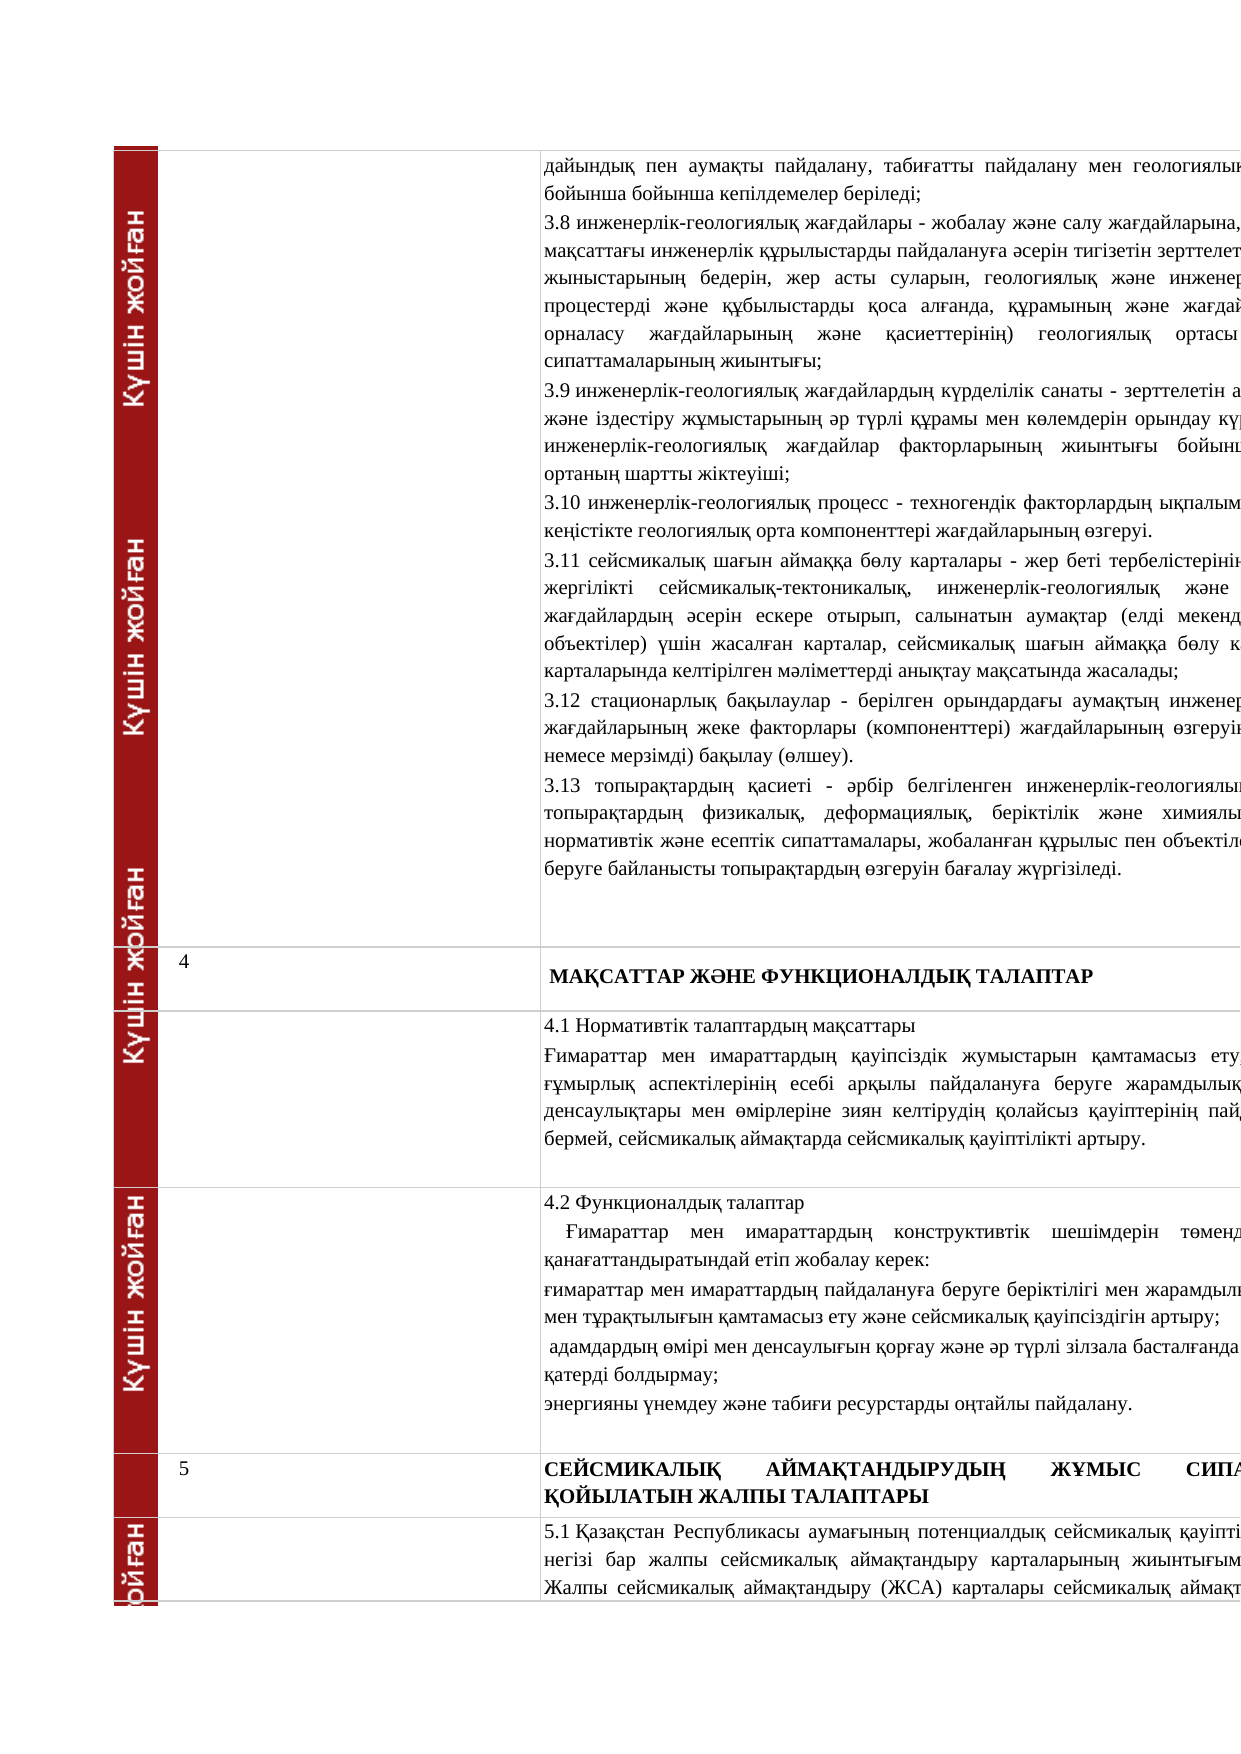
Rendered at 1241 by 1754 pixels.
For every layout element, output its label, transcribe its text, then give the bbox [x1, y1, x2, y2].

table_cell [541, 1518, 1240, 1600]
table_cell СЕЙСМИКАЛЫҚ АЙМАҚТАНДЫРУДЫҢ ЖҰМЫС СИПАТТАМАСЫНА ҚОЙЫЛАТЫН ЖАЛПЫ ТАЛАПТАРЫ [541, 1454, 1240, 1517]
table_cell 3 [114, 151, 540, 946]
table_cell 5 [114, 1454, 540, 1517]
table_cell 4.2 Функционалдық талаптар Ғимараттар мен имараттардың конструктивтік шешімдерін төмендегі талаптарды қанағаттандыратындай етіп жобалау керек: ғимараттар мен имараттардың пайдалануға беруге беріктілігі мен жарамдылығын, сенімділігі мен тұрақтылығын қамтамасыз ету және сейсмикалық қауіпсіздігін артыру; адамдардың өмірі мен денсаулығын қорғау және әр түрлі зілзала басталғанда қолайсыз қауіп - қатерді болдырмау; энергияны үнемдеу және табиғи ресурстарды оңтайлы пайдалану. [541, 1188, 1240, 1453]
table_cell [114, 1518, 540, 1600]
table_cell [114, 1188, 540, 1453]
picture [114, 1602, 158, 1606]
table_cell 4.1 Нормативтік талаптардың мақсаттары Ғимараттар мен имараттардың қауіпсіздік жумыстарын қамтамасыз ету, үнемділік пен ғұмырлық аспектілерінің есебі арқылы пайдалануға беруге жарамдылықты, адамдардың денсаулықтары мен өмірлеріне зиян келтірудің қолайсыз қауіптерінің пайда болуына жол бермей, сейсмикалық аймақтарда сейсмикалық қауіптілікті артыру. [541, 1012, 1240, 1187]
table_cell 4 [114, 948, 540, 1010]
table_cell [114, 1012, 540, 1187]
picture [114, 146, 158, 150]
table_cell МАҚСАТТАР ЖӘНЕ ФУНКЦИОНАЛДЫҚ ТАЛАПТАР [541, 948, 1240, 1010]
